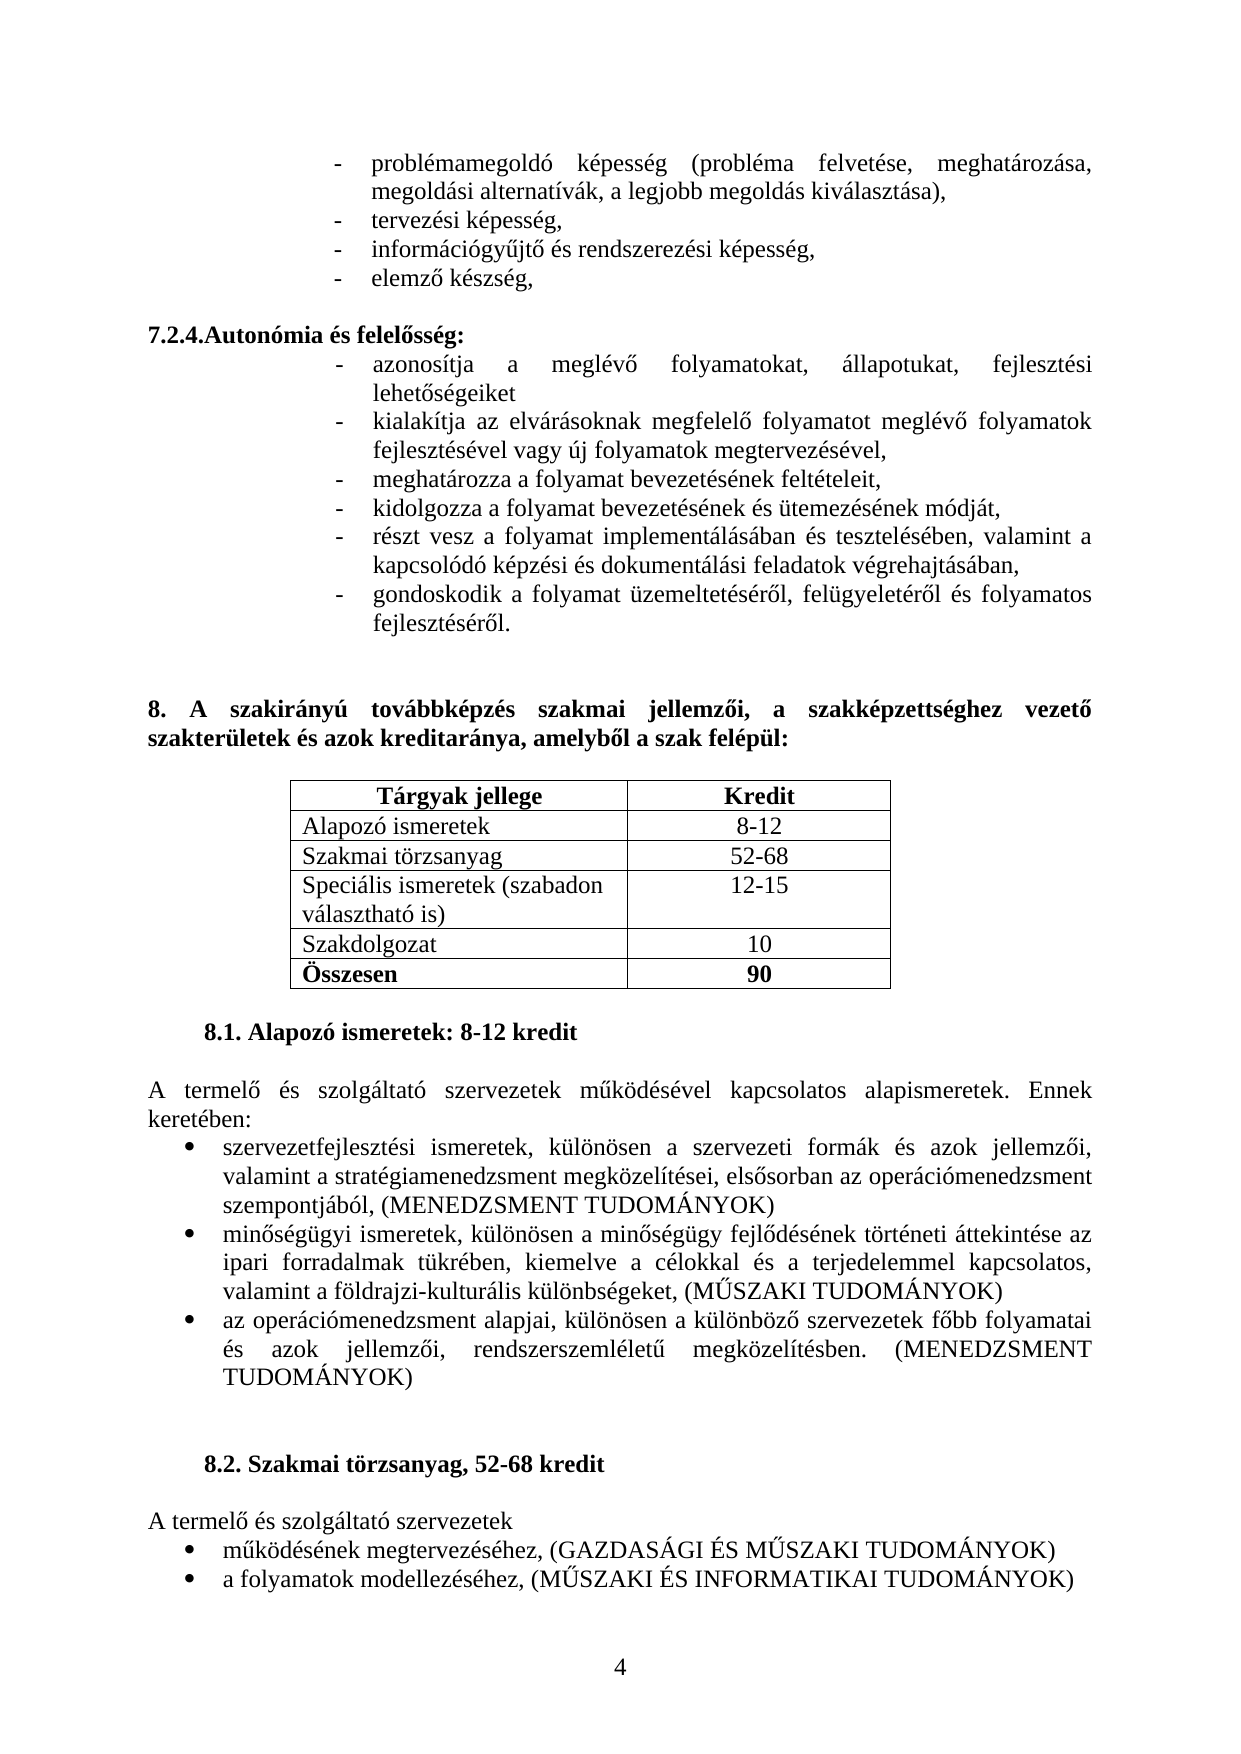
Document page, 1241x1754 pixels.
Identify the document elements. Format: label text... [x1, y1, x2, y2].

list szervezetfejlesztési ismeretek, különösen a szervezeti formák és azok jellemzői, valamint a stratégiamenedzsment megközelítései, elsősorban az operációmenedzsment szempontjából, (MENEDZSMENT TUDOMÁNYOK) [185, 1132, 1093, 1219]
table_cell 90 [628, 959, 890, 988]
table_cell Szakmai törzsanyag [291, 841, 627, 869]
table_cell 10 [628, 929, 890, 958]
table_cell Alapozó ismeretek [291, 811, 627, 840]
list kialakítja az elvárásoknak megfelelő folyamatot meglévő folyamatok fejlesztésével vagy új folyamatok megtervezésével, [335, 406, 1093, 464]
list működésének megtervezéséhez, (GAZDASÁGI ÉS MŰSZAKI TUDOMÁNYOK) [185, 1535, 1093, 1564]
text 8.1. Alapozó ismeretek: 8-12 kredit [148, 1017, 1093, 1046]
table_cell 8-12 [628, 811, 890, 840]
table_cell Szakdolgozat [291, 929, 627, 958]
table_header Kredit [628, 781, 890, 810]
text 7.2.4.Autonómia és felelősség: [148, 320, 1093, 349]
text A termelő és szolgáltató szervezetek [148, 1506, 1093, 1535]
table_cell 52-68 [628, 841, 890, 869]
list információgyűjtő és rendszerezési képesség, [333, 234, 1093, 263]
list minőségügyi ismeretek, különösen a minőségügy fejlődésének történeti áttekintése az ipari forradalmak tükrében, kiemelve a célokkal és a terjedelemmel kapcsolatos, valamint a földrajzi-kulturális különbségeket, (MŰSZAKI TUDOMÁNYOK) [185, 1219, 1093, 1305]
table_cell 12-15 [628, 871, 890, 928]
list a folyamatok modellezéséhez, (MŰSZAKI ÉS INFORMATIKAI TUDOMÁNYOK) [185, 1564, 1093, 1592]
text A termelő és szolgáltató szervezetek működésével kapcsolatos alapismeretek. Ennek keretében: [148, 1075, 1093, 1132]
list részt vesz a folyamat implementálásában és tesztelésében, valamint a kapcsolódó képzési és dokumentálási feladatok végrehajtásában, [335, 521, 1093, 579]
list az operációmenedzsment alapjai, különösen a különböző szervezetek főbb folyamatai és azok jellemzői, rendszerszemléletű megközelítésben. (MENEDZSMENT TUDOMÁNYOK) [185, 1305, 1093, 1391]
text 8.2. Szakmai törzsanyag, 52-68 kredit [204, 1449, 1093, 1477]
table_header Tárgyak jellege [291, 781, 627, 810]
table_cell Összesen [291, 959, 627, 988]
list elemző készség, [333, 263, 1093, 291]
list kidolgozza a folyamat bevezetésének és ütemezésének módját, [335, 493, 1093, 521]
list azonosítja a meglévő folyamatokat, állapotukat, fejlesztési lehetőségeiket [335, 349, 1093, 406]
list problémamegoldó képesség (probléma felvetése, meghatározása, megoldási alternatívák, a legjobb megoldás kiválasztása), [333, 148, 1093, 205]
table_cell Speciális ismeretek (szabadon választható is) [291, 871, 627, 928]
list meghatározza a folyamat bevezetésének feltételeit, [335, 464, 1093, 493]
list gondoskodik a folyamat üzemeltetéséről, felügyeletéről és folyamatos fejlesztéséről. [335, 579, 1093, 636]
list tervezési képesség, [333, 205, 1093, 234]
text 8. A szakirányú továbbképzés szakmai jellemzői, a szakképzettséghez vezető szakterületek és azok kreditaránya, amelyből a szak felépül: [148, 694, 1093, 751]
